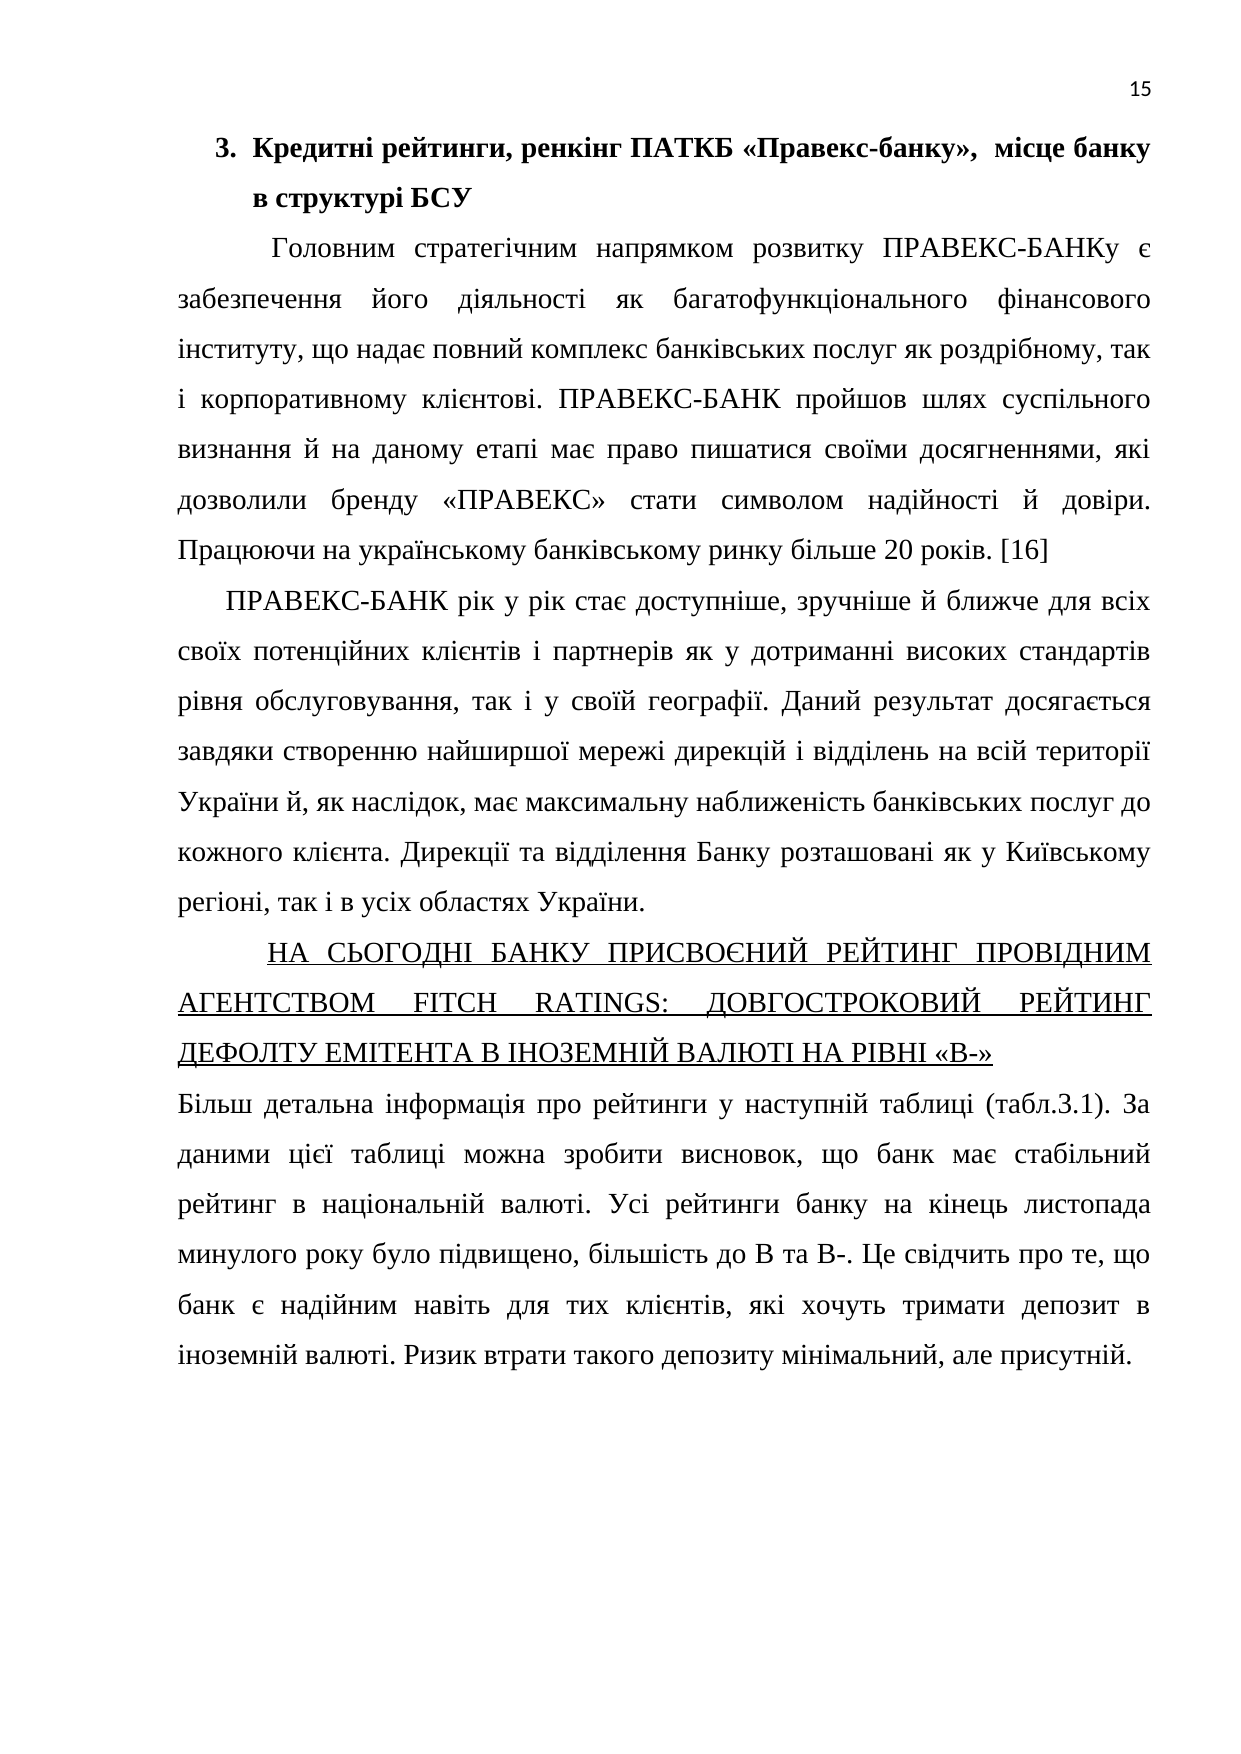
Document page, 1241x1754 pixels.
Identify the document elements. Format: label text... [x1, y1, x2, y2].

text НА СЬОГОДНІ БАНКУ ПРИСВОЄНИЙ РЕЙТИНГ ПРОВІДНИМ АГЕНТСТВОМ FITCH RATINGS: ДОВГОСТРОКОВИЙ РЕЙТИНГ ДЕФОЛТУ ЕМІТЕНТА В ІНОЗЕМНІЙ ВАЛЮТІ НА РІВНІ «В-» [177, 935, 1152, 1014]
text ПРАВЕКС-БАНК рік у рік стає доступніше, зручніше й ближче для всіх своїх потенційних клієнтів і партнерів як у дотриманні високих стандартів рівня обслуговування, так і у своїй географії. Даний результат досягається завдяки створенню найширшої мережі дирекцій і відділень на всій території України й, як наслідок, має максимальну наближеність банківських послуг до кожного клієнта. Дирекції та відділення Банку розташовані як у Київському регіоні, так і в усіх областях України. [177, 583, 1152, 918]
list Кредитні рейтинги, ренкінг ПАТКБ «Правекс-банку», місце банку в структурі БСУ [215, 130, 1152, 214]
text Головним стратегічним напрямком розвитку ПРАВЕКС-БАНКу є забезпечення його діяльності як багатофункціонального фінансового інституту, що надає повний комплекс банківських послуг як роздрібному, так і корпоративному клієнтові. ПРАВЕКС-БАНК пройшов шлях суспільного визнання й на даному етапі має право пишатися своїми досягненнями, які дозволили бренду «ПРАВЕКС» стати символом надійності й довіри. Працюючи на українському банківському ринку більше 20 років. [16] [177, 230, 1152, 566]
text Більш детальна інформація про рейтинги у наступній таблиці (табл.3.1). За даними цієї таблиці можна зробити висновок, що банк має стабільний рейтинг в національній валюті. Усі рейтинги банку на кінець листопада минулого року було підвищено, більшість до В та В-. Це свідчить про те, що банк є надійним навіть для тих клієнтів, які хочуть тримати депозит в іноземній валюті. Ризик втрати такого депозиту мінімальний, але присутній. [177, 1086, 1152, 1371]
text НА СЬОГОДНІ БАНКУ ПРИСВОЄНИЙ РЕЙТИНГ ПРОВІДНИМ АГЕНТСТВОМ FITCH RATINGS: ДОВГОСТРОКОВИЙ РЕЙТИНГ ДЕФОЛТУ ЕМІТЕНТА В ІНОЗЕМНІЙ ВАЛЮТІ НА РІВНІ «В-» [177, 1015, 1152, 1069]
